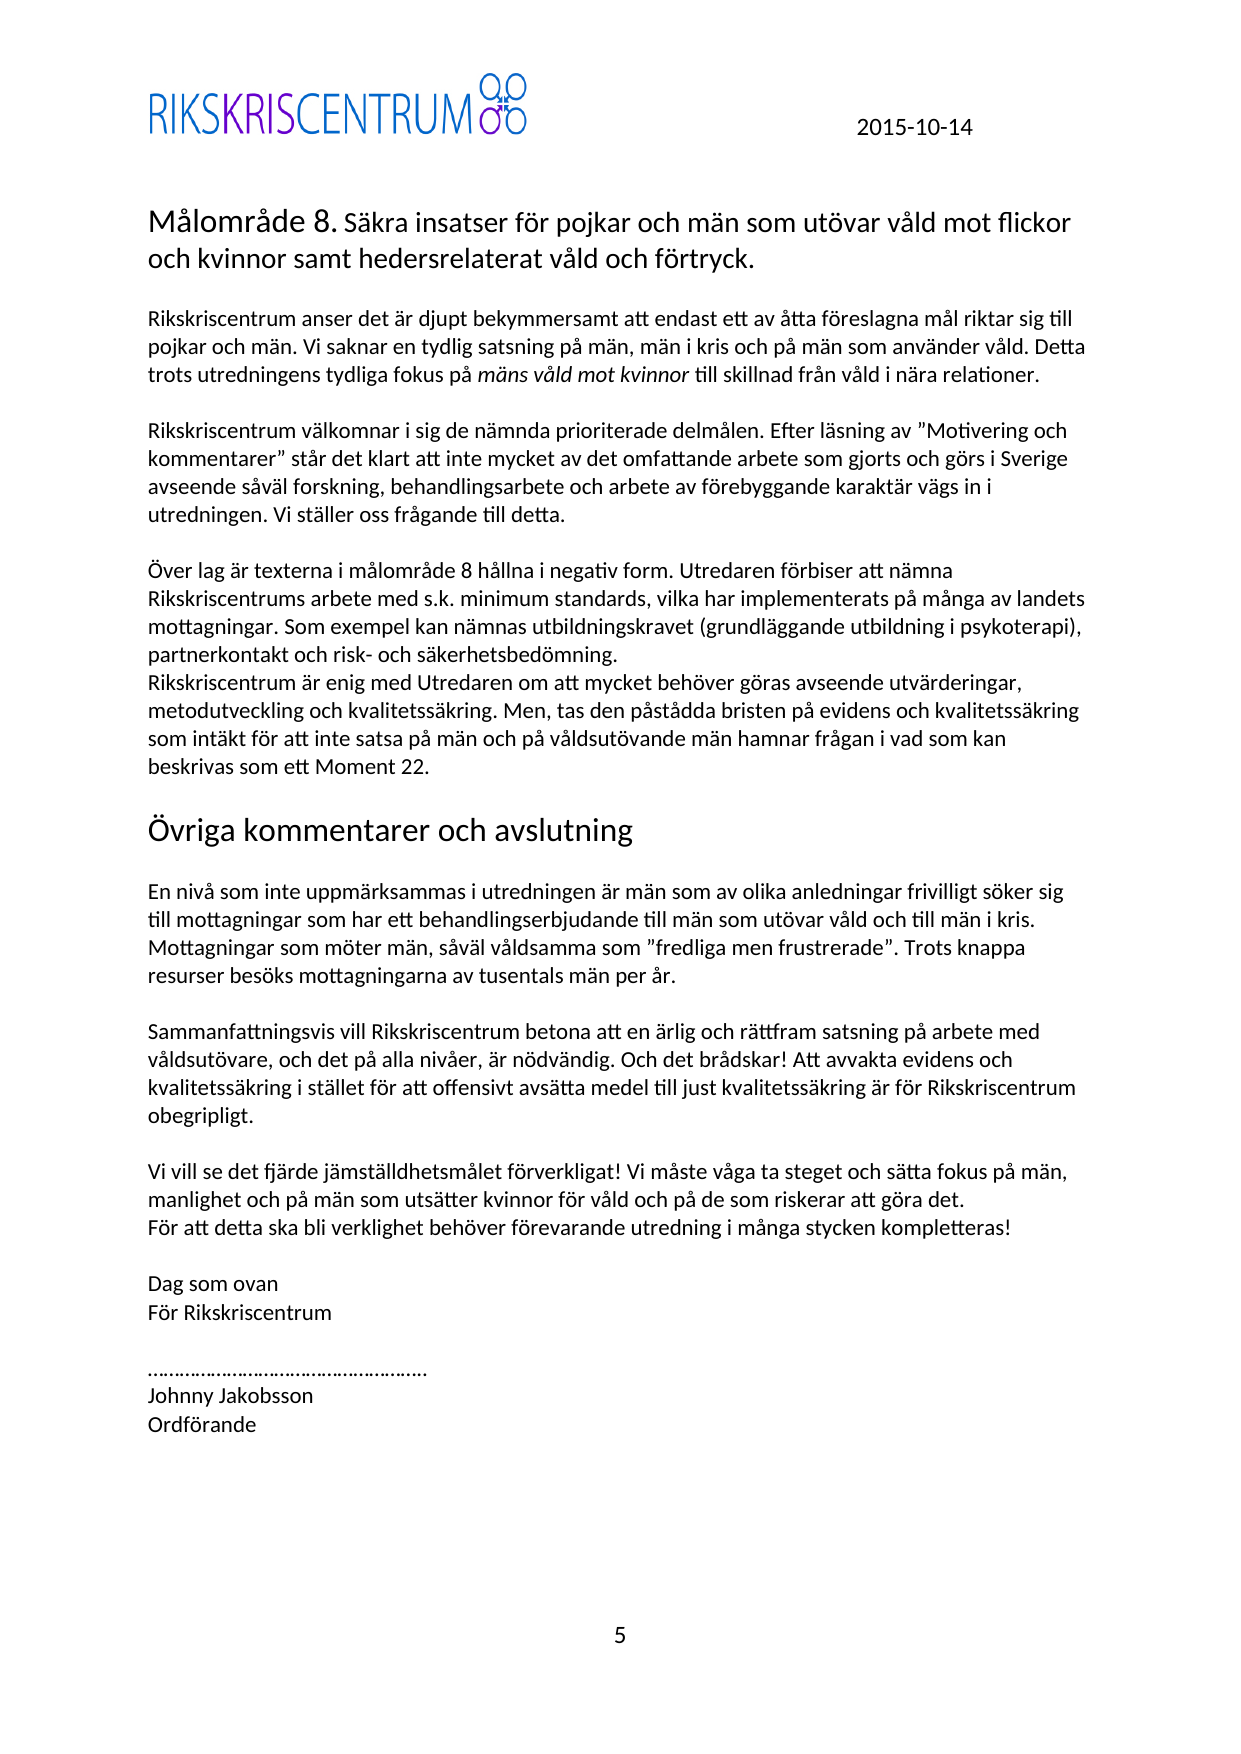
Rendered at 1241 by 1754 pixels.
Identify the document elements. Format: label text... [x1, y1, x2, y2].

text Ordförande [148, 1410, 1093, 1438]
text Målområde 8. Säkra insatser för pojkar och män som utövar våld mot flickor och kvinnor samt hedersrelaterat våld och förtryck. [148, 200, 1093, 276]
text En nivå som inte uppmärksammas i utredningen är män som av olika anledningar frivilligt söker sig till mottagningar som har ett behandlingserbjudande till män som utövar våld och till män i kris. Mottagningar som möter män, såväl våldsamma som ”fredliga men frustrerade”. Trots knappa resurser besöks mottagningarna av tusentals män per år. [148, 877, 1093, 989]
text avseende såväl forskning, behandlingsarbete och arbete av förebyggande karaktär vägs in i utredningen. Vi ställer oss frågande till detta. [148, 472, 1093, 528]
text För Rikskriscentrum [148, 1298, 1093, 1326]
text Sammanfattningsvis vill Rikskriscentrum betona att en ärlig och rättfram satsning på arbete med våldsutövare, och det på alla nivåer, är nödvändig. Och det brådskar! Att avvakta evidens och kvalitetssäkring i stället för att offensivt avsätta medel till just kvalitetssäkring är för Rikskriscentrum obegripligt. [148, 1017, 1093, 1129]
text Rikskriscentrum välkomnar i sig de nämnda prioriterade delmålen. Efter läsning av ”Motivering och kommentarer” står det klart att inte mycket av det omfattande arbete som gjorts och görs i Sverige [148, 416, 1093, 472]
text Över lag är texterna i målområde 8 hållna i negativ form. Utredaren förbiser att nämna Rikskriscentrums arbete med s.k. minimum standards, vilka har implementerats på många av landets mottagningar. Som exempel kan nämnas utbildningskravet (grundläggande utbildning i psykoterapi), partnerkontakt och risk- och säkerhetsbedömning. [148, 556, 1093, 668]
text Övriga kommentarer och avslutning [148, 808, 1093, 849]
text Dag som ovan [148, 1269, 1093, 1298]
text Rikskriscentrum anser det är djupt bekymmersamt att endast ett av åtta föreslagna mål riktar sig till pojkar och män. Vi saknar en tydlig satsning på män, män i kris och på män som använder våld. Detta trots utredningens tydliga fokus på mäns våld mot kvinnor till skillnad från våld i nära relationer. [148, 304, 1093, 388]
text För att detta ska bli verklighet behöver förevarande utredning i många stycken kompletteras! [148, 1213, 1093, 1242]
text Rikskriscentrum är enig med Utredaren om att mycket behöver göras avseende utvärderingar, metodutveckling och kvalitetssäkring. Men, tas den påstådda bristen på evidens och kvalitetssäkring som intäkt för att inte satsa på män och på våldsutövande män hamnar frågan i vad som kan beskrivas som ett Moment 22. [148, 668, 1093, 781]
text Johnny Jakobsson [148, 1382, 1093, 1410]
text …………………………………………….. [148, 1354, 1093, 1382]
picture [147, 73, 528, 135]
text Vi vill se det fjärde jämställdhetsmålet förverkligat! Vi måste våga ta steget och sätta fokus på män, manlighet och på män som utsätter kvinnor för våld och på de som riskerar att göra det. [148, 1157, 1093, 1213]
